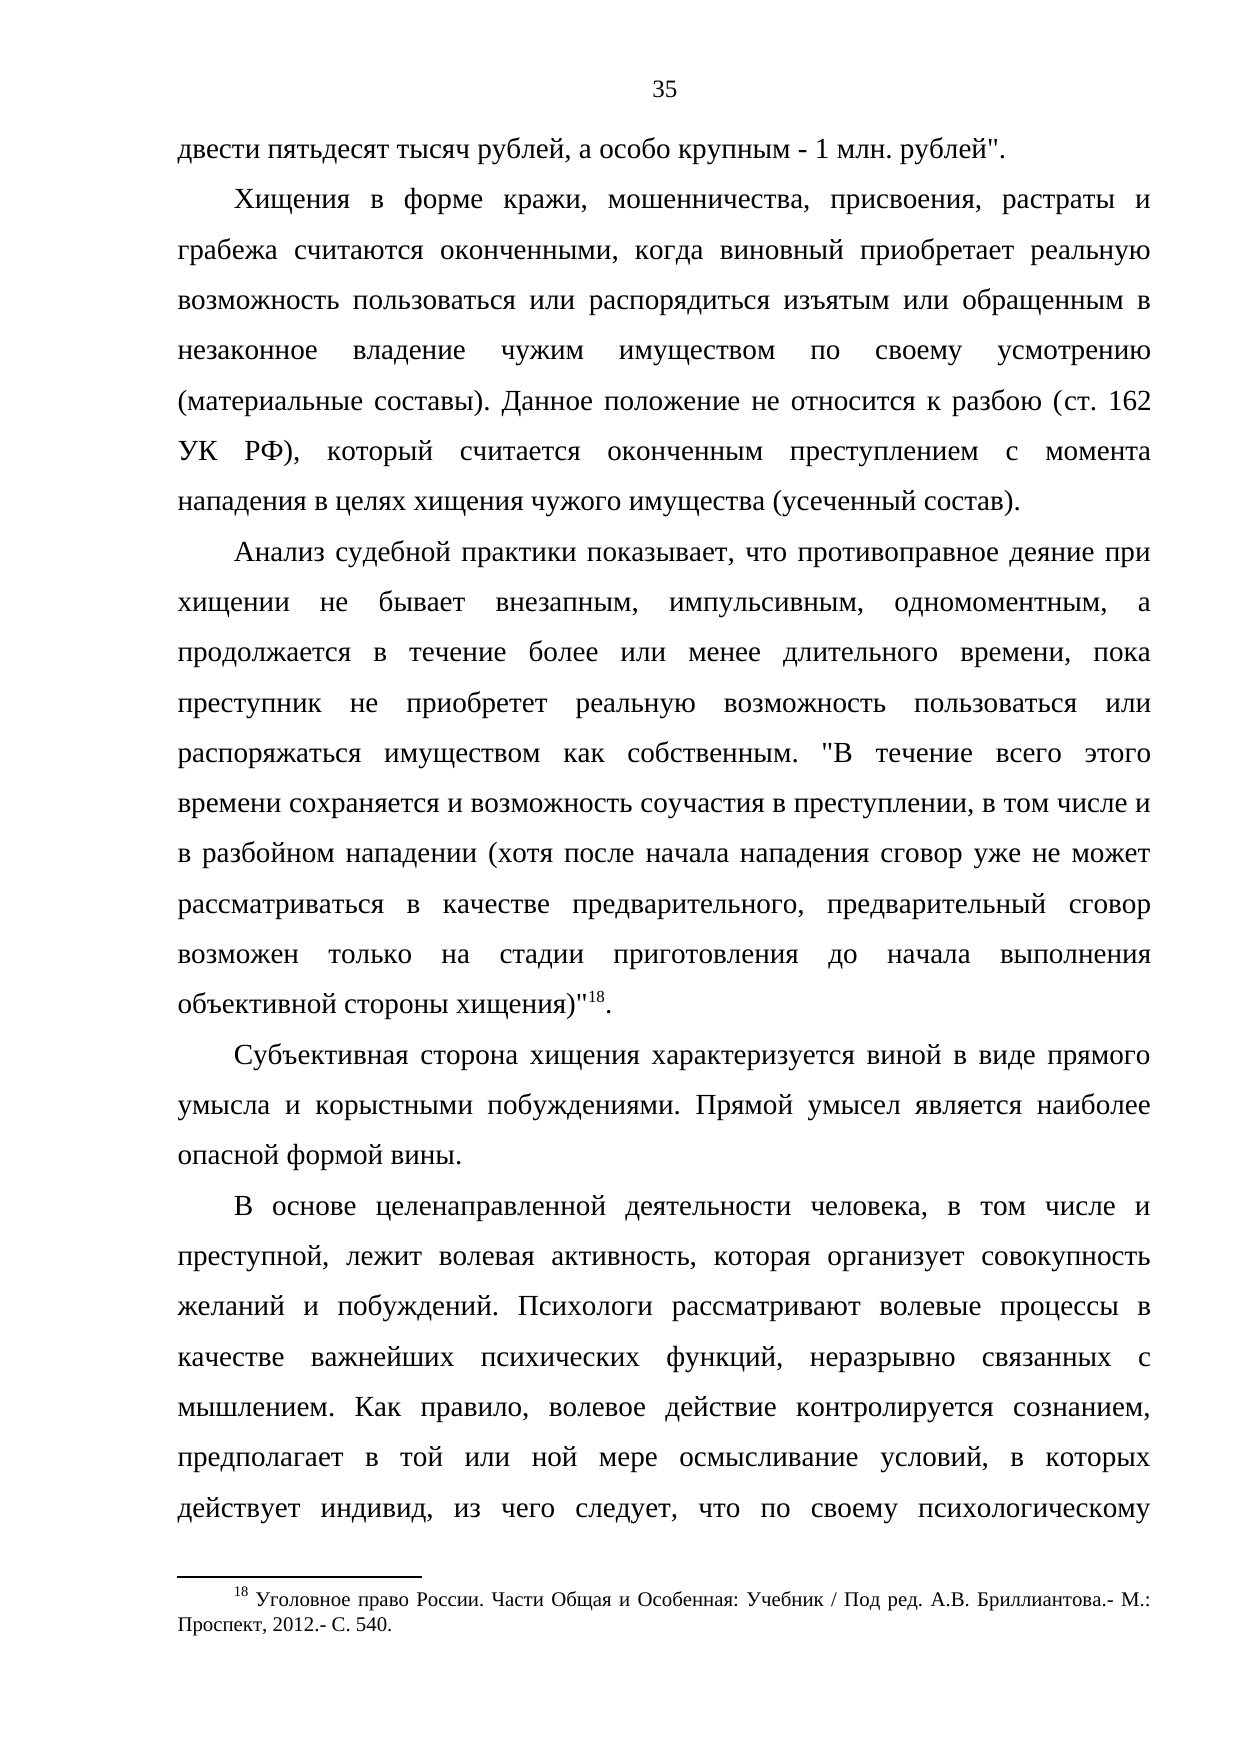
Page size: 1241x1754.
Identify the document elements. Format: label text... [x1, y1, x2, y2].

text Субъективная сторона хищения характеризуется виной в виде прямого умысла и корыстными побуждениями. Прямой умысел является наиболее опасной формой вины. [177, 1037, 1152, 1171]
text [177, 131, 1152, 165]
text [177, 1188, 1152, 1523]
text Хищения в форме кражи, мошенничества, присвоения, растраты и грабежа считаются оконченными, когда виновный приобретает реальную возможность пользоваться или распорядиться изъятым или обращенным в незаконное владение чужим имуществом по своему усмотрению (материальные составы). Данное положение не относится к разбою (ст. 162 УК РФ), который считается оконченным преступлением с момента нападения в целях хищения чужого имущества (усеченный состав). [177, 182, 1152, 517]
text Анализ судебной практики показывает, что противоправное деяние при хищении не бывает внезапным, импульсивным, одномоментным, а продолжается в течение более или менее длительного времени, пока преступник не приобретет реальную возможность пользоваться или распоряжаться имуществом как собственным. "В течение всего этого времени сохраняется и возможность соучастия в преступлении, в том числе и в разбойном нападении (хотя после начала нападения сговор уже не может рассматриваться в качестве предварительного, предварительный сговор возможен только на стадии приготовления до начала выполнения объективной стороны хищения)". [177, 534, 1152, 1020]
